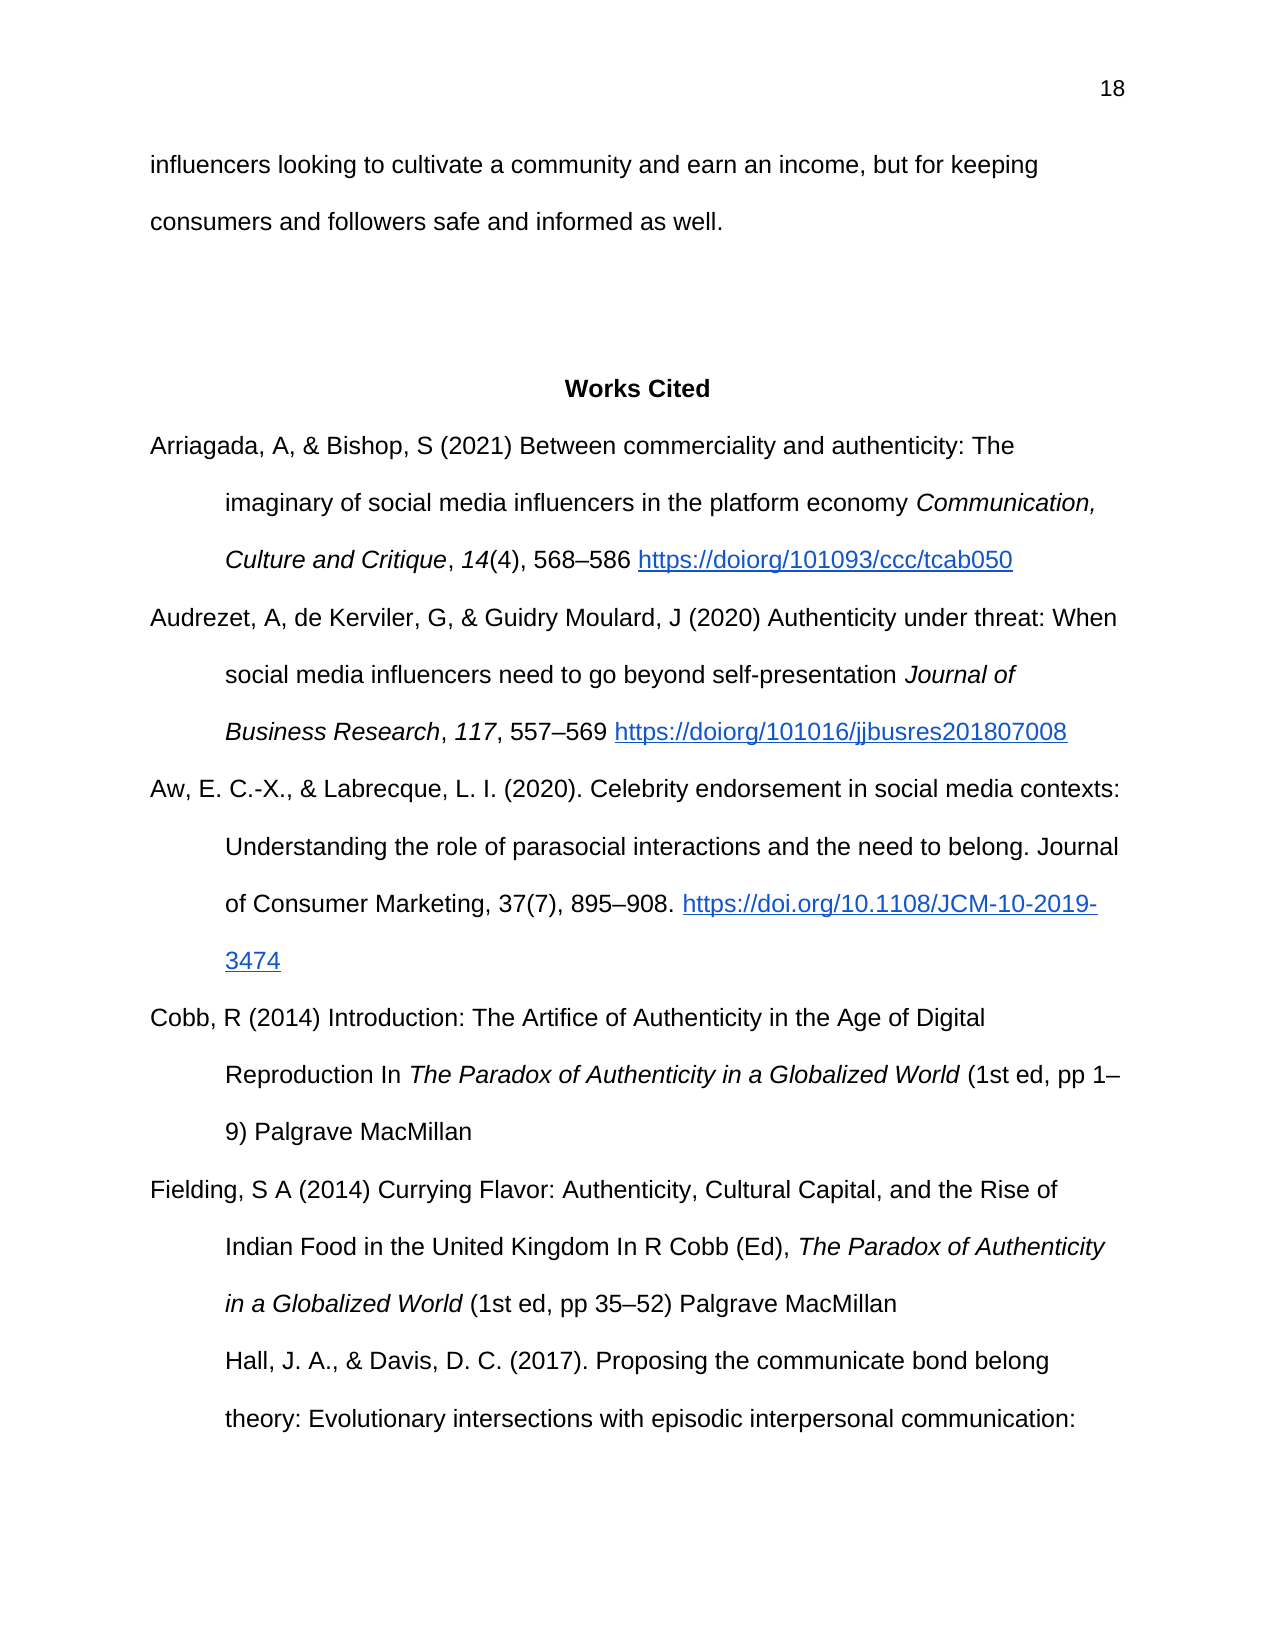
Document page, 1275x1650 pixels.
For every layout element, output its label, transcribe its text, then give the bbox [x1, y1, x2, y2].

text Cobb, R (2014) Introduction: The Artifice of Authenticity in the Age of Digital Reproduction In The Paradox of Authenticity in a Globalized World (1st ed, pp 1–9) Palgrave MacMillan [150, 1003, 1125, 1146]
text Aw, E. C.-X., & Labrecque, L. I. (2020). Celebrity endorsement in social media contexts: Understanding the role of parasocial interactions and the need to belong. Journal of Consumer Marketing, 37(7), 895–908. https://doi.org/10.1108/JCM-10-2019-3474 [150, 774, 1125, 974]
text Audrezet, A, de Kerviler, G, & Guidry Moulard, J (2020) Authenticity under threat: When social media influencers need to go beyond self-presentation Journal of Business Research, 117, 557–569 https://doiorg/101016/jjbusres201807008 [150, 603, 1125, 746]
text Arriagada, A, & Bishop, S (2021) Between commerciality and authenticity: The imaginary of social media influencers in the platform economy Communication, Culture and Critique, 14(4), 568–586 https://doiorg/101093/ccc/tcab050 [150, 431, 1125, 574]
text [225, 1346, 1125, 1432]
text Works Cited [150, 374, 1125, 403]
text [150, 150, 1125, 236]
text Fielding, S A (2014) Currying Flavor: Authenticity, Cultural Capital, and the Rise of Indian Food in the United Kingdom In R Cobb (Ed), The Paradox of Authenticity in a Globalized World (1st ed, pp 35–52) Palgrave MacMillan [150, 1174, 1125, 1318]
